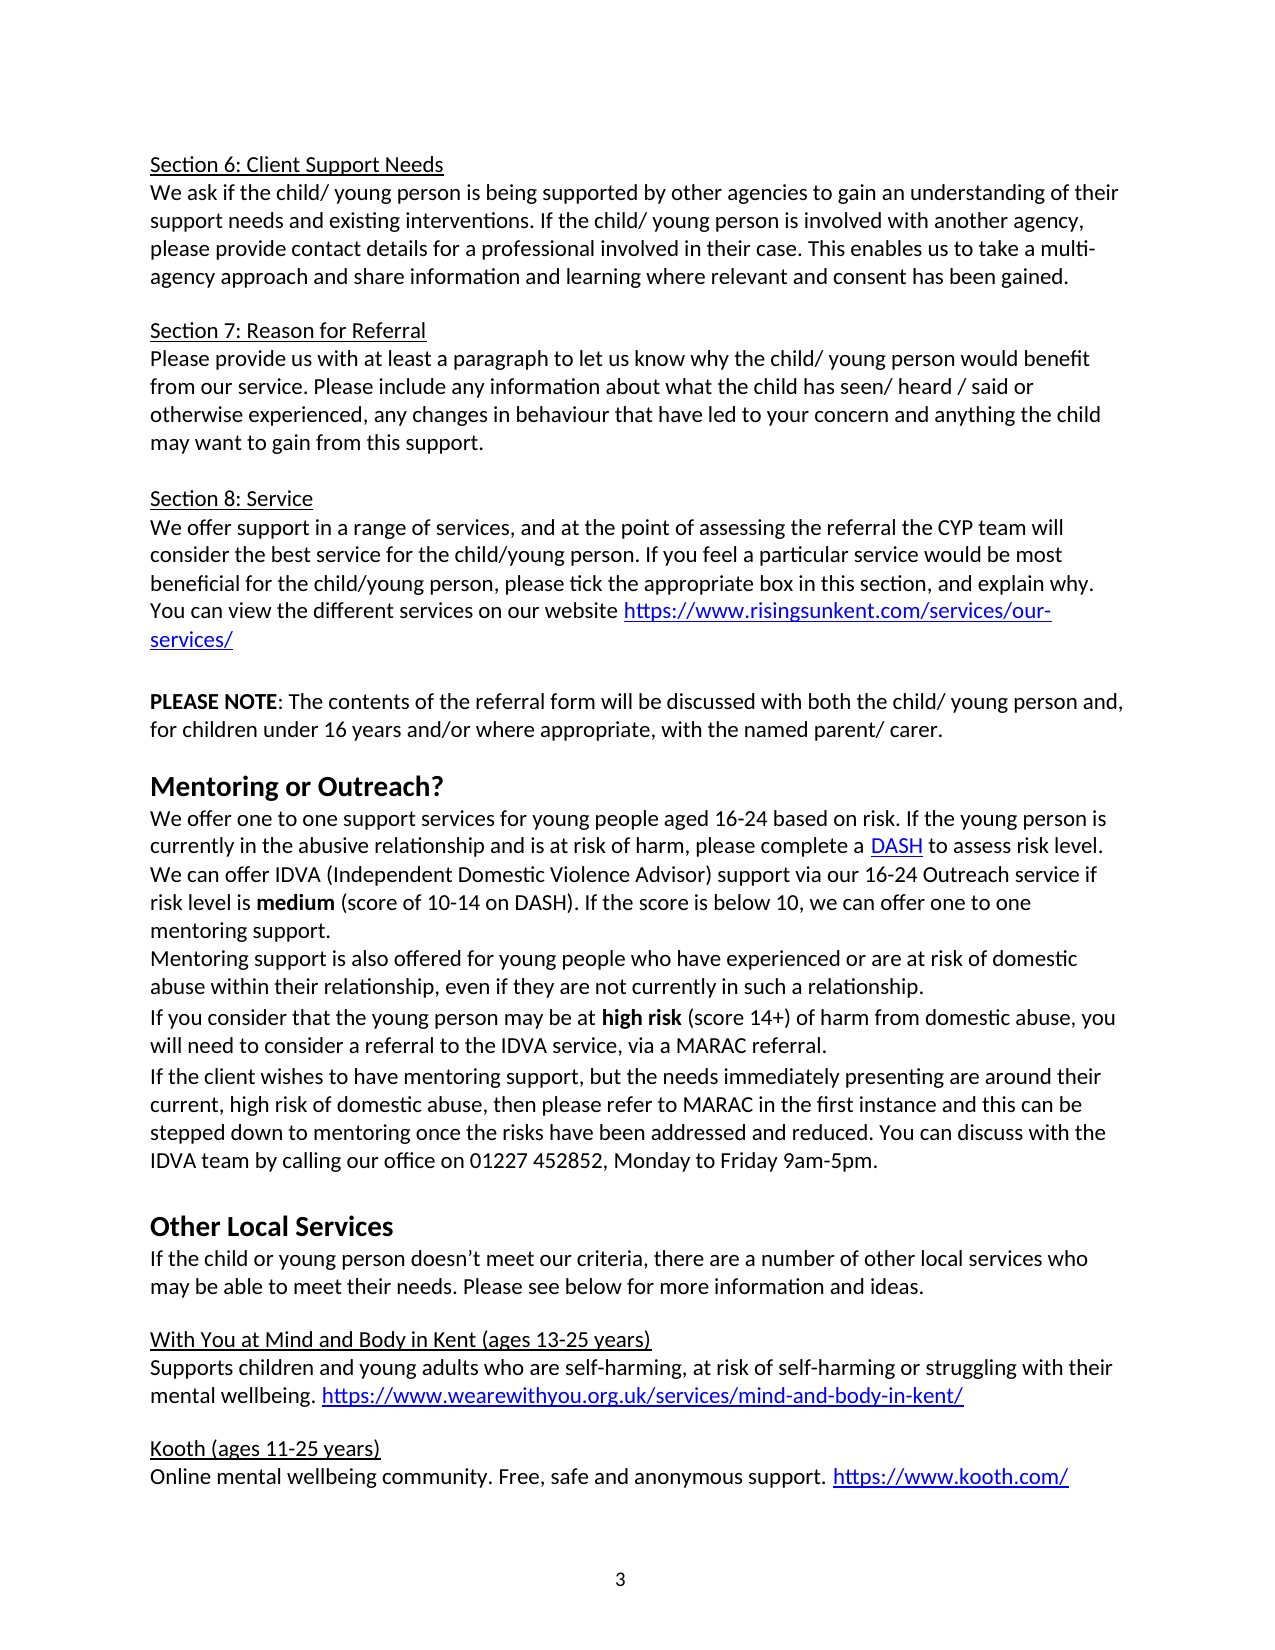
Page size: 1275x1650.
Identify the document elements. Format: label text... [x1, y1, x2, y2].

text PLEASE NOTE: The contents of the referral form will be discussed with both the child/ young person and, for children under 16 years and/or where appropriate, with the named parent/ carer. [150, 687, 1129, 743]
text Section 7: Reason for Referral [150, 316, 1125, 344]
text With You at Mind and Body in Kent (ages 13-25 years) Supports children and young adults who are self-harming, at risk of self-harming or struggling with their mental wellbeing. https://www.wearewithyou.org.uk/services/mind-and-body-in-kent/ [150, 1325, 1125, 1409]
text We offer one to one support services for young people aged 16-24 based on risk. If the young person is currently in the abusive relationship and is at risk of harm, please complete a DASH to assess risk level. We can offer IDVA (Independent Domestic Violence Advisor) support via our 16-24 Outreach service if risk level is medium (score of 10-14 on DASH). If the score is below 10, we can offer one to one mentoring support. [150, 804, 1125, 944]
text Kooth (ages 11-25 years) Online mental wellbeing community. Free, safe and anonymous support. https://www.kooth.com/ [150, 1434, 1125, 1490]
text Section 6: Client Support Needs [150, 150, 1125, 178]
text If you consider that the young person may be at high risk (score 14+) of harm from domestic abuse, you will need to consider a referral to the IDVA service, via a MARAC referral. [150, 1003, 1129, 1059]
text If the client wishes to have mentoring support, but the needs immediately presenting are around their current, high risk of domestic abuse, then please refer to MARAC in the first instance and this can be stepped down to mentoring once the risks have been addressed and reduced. You can discuss with the IDVA team by calling our office on 01227 452852, Monday to Friday 9am-5pm. [150, 1062, 1129, 1174]
text We offer support in a range of services, and at the point of assessing the referral the CYP team will consider the best service for the child/young person. If you feel a particular service would be most beneficial for the child/young person, please tick the appropriate box in this section, and explain why. [150, 513, 1125, 597]
text Other Local Services If the child or young person doesn’t meet our criteria, there are a number of other local services who may be able to meet their needs. Please see below for more information and ideas. [150, 1208, 1125, 1300]
text Please provide us with at least a paragraph to let us know why the child/ young person would benefit from our service. Please include any information about what the child has seen/ heard / said or otherwise experienced, any changes in behaviour that have led to your concern and anything the child may want to gain from this support. [150, 344, 1125, 457]
text You can view the different services on our website https://www.risingsunkent.com/services/our-services/ [150, 597, 1125, 653]
text Section 8: Service [150, 484, 1125, 513]
subtitle Mentoring or Outreach? [150, 768, 1125, 804]
text Mentoring support is also offered for young people who have experienced or are at risk of domestic abuse within their relationship, even if they are not currently in such a relationship. [150, 944, 1125, 1000]
text We ask if the child/ young person is being supported by other agencies to gain an understanding of their support needs and existing interventions. If the child/ young person is involved with another agency, please provide contact details for a professional involved in their case. This enables us to take a multi-agency approach and share information and learning where relevant and consent has been gained. [150, 178, 1125, 290]
